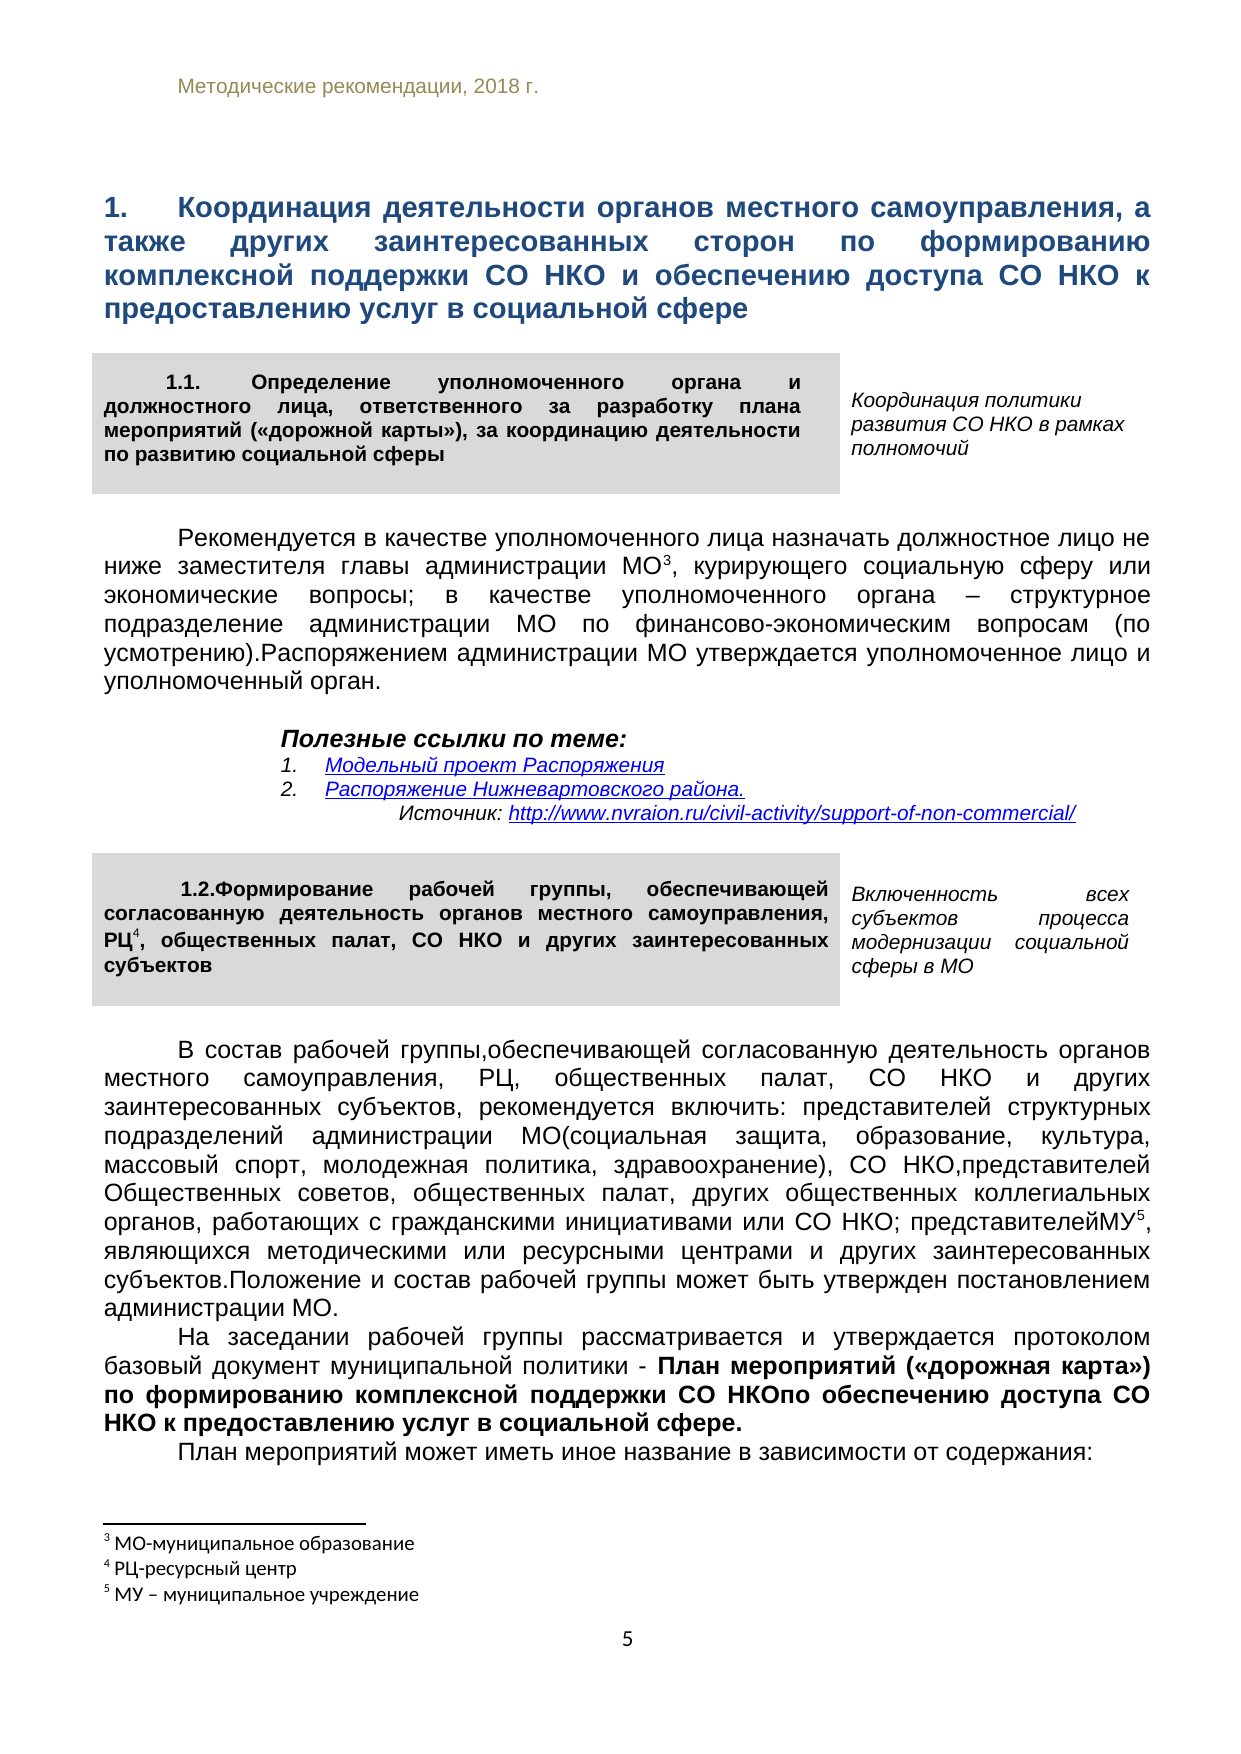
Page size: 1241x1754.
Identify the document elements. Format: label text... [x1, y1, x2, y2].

table_header 1.2.Формирование рабочей группы, обеспечивающей согласованную деятельность органов местного самоуправления, РЦ, общественных палат, СО НКО и других заинтересованных субъектов [92, 853, 840, 1006]
list Координация деятельности органов местного самоуправления, а также других заинтересованных сторон по формированию комплексной поддержки СО НКО и обеспечению доступа СО НКО к предоставлению услуг в социальной сфере [103, 190, 1152, 324]
list Распоряжение Нижневартовского района. [222, 777, 1152, 801]
table_header Включенность всех субъектов процесса модернизации социальной сферы в МО [840, 853, 1140, 1006]
list Полезные ссылки по теме: [222, 724, 1152, 753]
table_header Координация политики развития СО НКО в рамках полномочий [840, 353, 1140, 494]
text Рекомендуется в качестве уполномоченного лица назначать должностное лицо не ниже заместителя главы администрации МО, курирующего социальную сферу или экономические вопросы; в качестве уполномоченного органа – структурное подразделение администрации МО по финансово-экономическим вопросам (по усмотрению).Распоряжением администрации МО утверждается уполномоченное лицо и уполномоченный орган. [103, 523, 1152, 695]
list Модельный проект Распоряжения [222, 753, 1152, 777]
table_header Определение уполномоченного органа и должностного лица, ответственного за разработку плана мероприятий («дорожной карты»), за координацию деятельности по развитию социальной сферы [92, 353, 840, 494]
list Источник: http://www.nvraion.ru/civil-activity/support-of-non-commercial/ [399, 801, 1152, 824]
text На заседании рабочей группы рассматривается и утверждается протоколом базовый документ муниципальной политики - План мероприятий («дорожная карта») по формированию комплексной поддержки СО НКОпо обеспечению доступа СО НКО к предоставлению услуг в социальной сфере. [103, 1322, 1152, 1437]
text В состав рабочей группы,обеспечивающей согласованную деятельность органов местного самоуправления, РЦ, общественных палат, СО НКО и других заинтересованных субъектов, рекомендуется включить: представителей структурных подразделений администрации МО(социальная защита, образование, культура, массовый спорт, молодежная политика, здравоохранение), СО НКО,представителей Общественных советов, общественных палат, других общественных коллегиальных органов, работающих с гражданскими инициативами или СО НКО; представителейМУ, являющихся методическими или ресурсными центрами и других заинтересованных субъектов.Положение и состав рабочей группы может быть утвержден постановлением администрации МО. [103, 1034, 1152, 1322]
text План мероприятий может иметь иное название в зависимости от содержания: [103, 1437, 1152, 1466]
